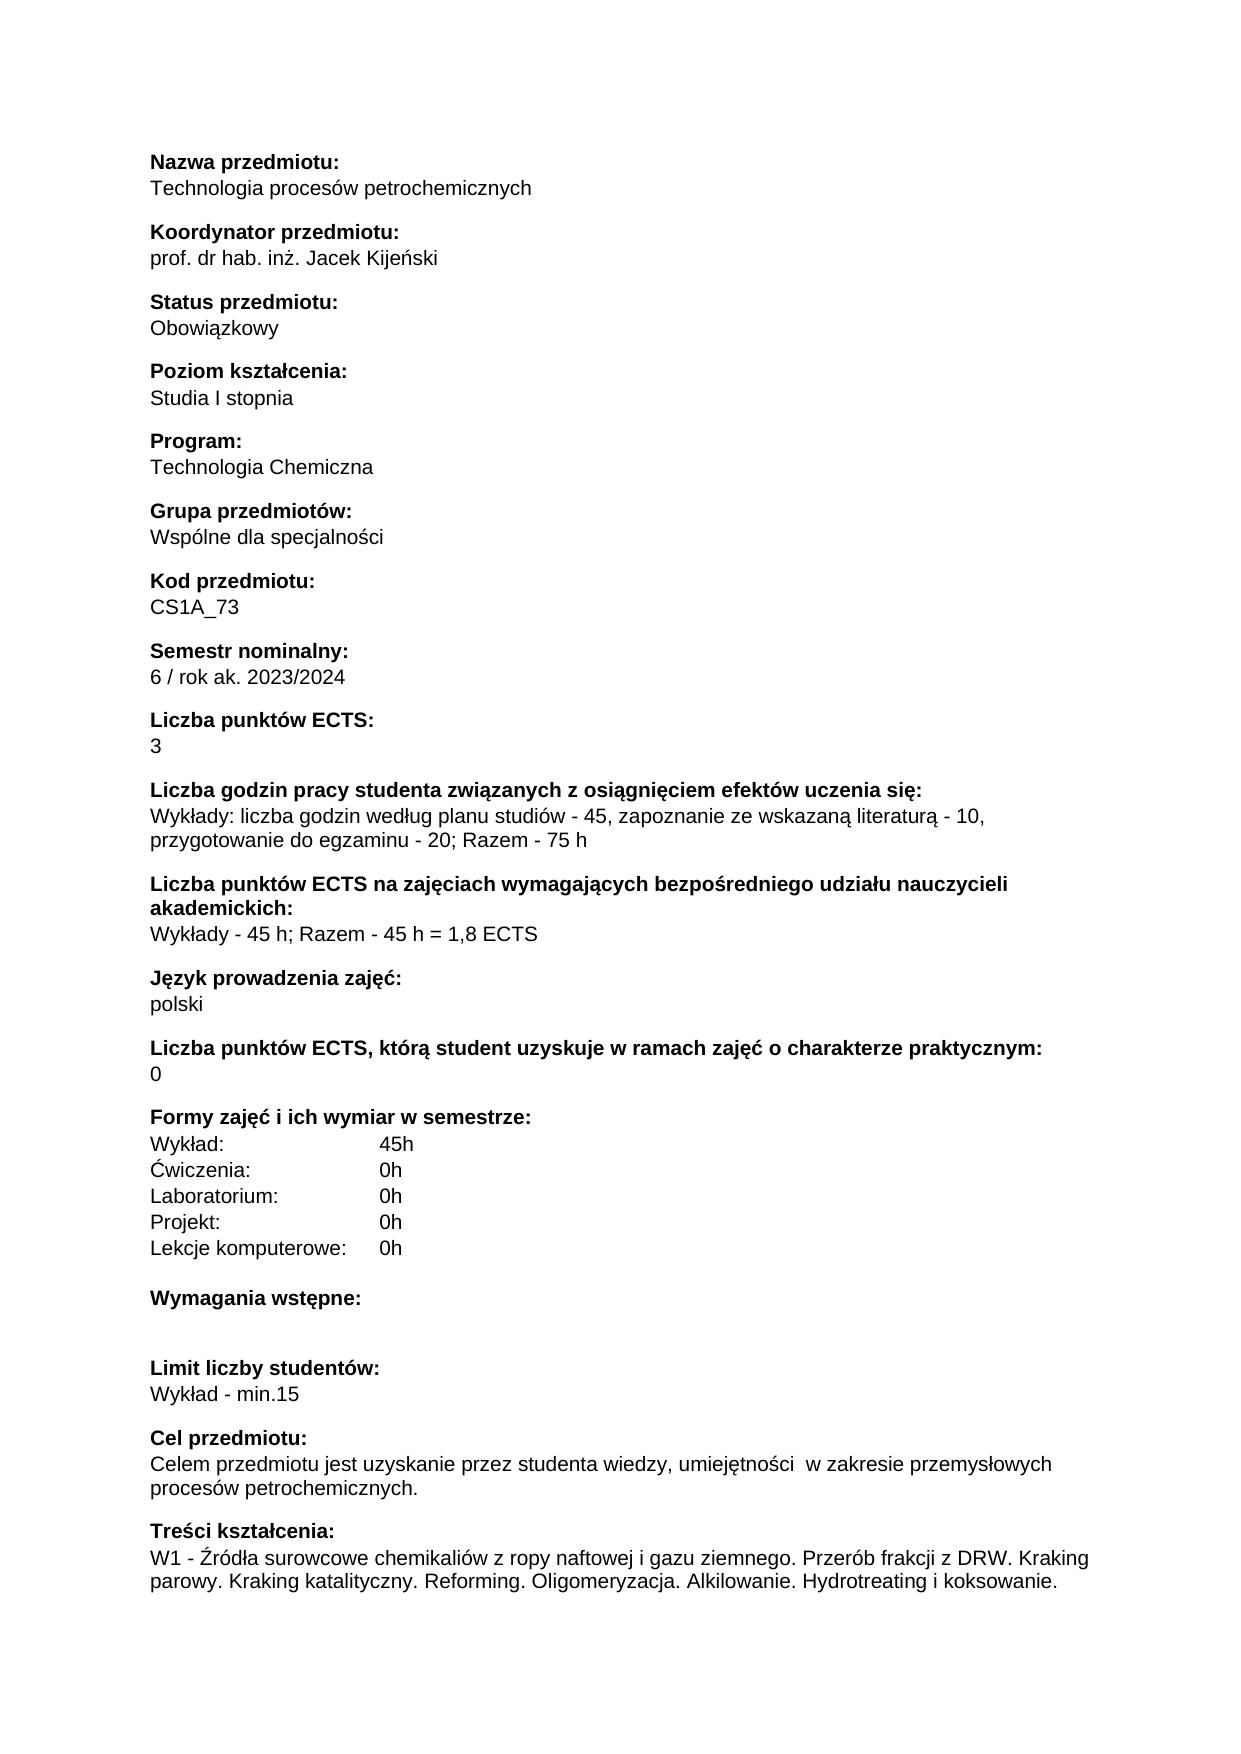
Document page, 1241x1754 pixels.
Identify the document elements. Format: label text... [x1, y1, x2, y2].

table_cell Ćwiczenia: [140, 1158, 367, 1182]
text 6 / rok ak. 2023/2024 [150, 664, 1090, 688]
text Limit liczby studentów: [150, 1356, 1090, 1380]
text Wykład - min.15 [150, 1382, 1090, 1406]
text Treści kształcenia: [150, 1519, 1090, 1543]
text Wymagania wstępne: [150, 1286, 1090, 1310]
text CS1A_73 [150, 595, 1090, 619]
text 0 [150, 1061, 1090, 1085]
text Wspólne dla specjalności [150, 525, 1090, 549]
table_header 45h [369, 1132, 597, 1156]
text Technologia procesów petrochemicznych [150, 176, 1090, 200]
table_cell Lekcje komputerowe: [140, 1236, 367, 1260]
text Wykłady - 45 h; Razem - 45 h = 1,8 ECTS [150, 922, 1090, 946]
text Kod przedmiotu: [150, 569, 1090, 593]
text Semestr nominalny: [150, 638, 1090, 662]
text Celem przedmiotu jest uzyskanie przez studenta wiedzy, umiejętności w zakresie przemysłowych procesów petrochemicznych. [150, 1452, 1090, 1499]
text Status przedmiotu: [150, 289, 1090, 313]
table_cell Laboratorium: [140, 1184, 367, 1208]
table_cell 0h [369, 1234, 597, 1260]
text Liczba punktów ECTS na zajęciach wymagających bezpośredniego udziału nauczycieli akademickich: [150, 872, 1090, 920]
text Liczba godzin pracy studenta związanych z osiągnięciem efektów uczenia się: [150, 778, 1090, 802]
table_cell 0h [369, 1156, 597, 1182]
table_cell Projekt: [140, 1210, 367, 1234]
text polski [150, 992, 1090, 1016]
table_cell 0h [369, 1182, 597, 1208]
text Cel przedmiotu: [150, 1426, 1090, 1449]
text Studia I stopnia [150, 385, 1090, 409]
text Nazwa przedmiotu: [150, 150, 1090, 174]
text 3 [150, 734, 1090, 758]
text Program: [150, 429, 1090, 453]
text Poziom kształcenia: [150, 359, 1090, 383]
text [150, 1545, 1090, 1593]
text Obowiązkowy [150, 316, 1090, 339]
text prof. dr hab. inż. Jacek Kijeński [150, 246, 1090, 270]
text Wykłady: liczba godzin według planu studiów - 45, zapoznanie ze wskazaną literaturą - 10, przygotowanie do egzaminu - 20; Razem - 75 h [150, 804, 1090, 852]
text Formy zajęć i ich wymiar w semestrze: [150, 1105, 1090, 1129]
table_header Wykład: [140, 1132, 367, 1156]
text Język prowadzenia zajęć: [150, 966, 1090, 989]
text Technologia Chemiczna [150, 455, 1090, 479]
text Koordynator przedmiotu: [150, 220, 1090, 244]
text Liczba punktów ECTS: [150, 708, 1090, 732]
table_cell 0h [369, 1208, 597, 1234]
text Grupa przedmiotów: [150, 499, 1090, 523]
text Liczba punktów ECTS, którą student uzyskuje w ramach zajęć o charakterze praktycznym: [150, 1035, 1090, 1059]
